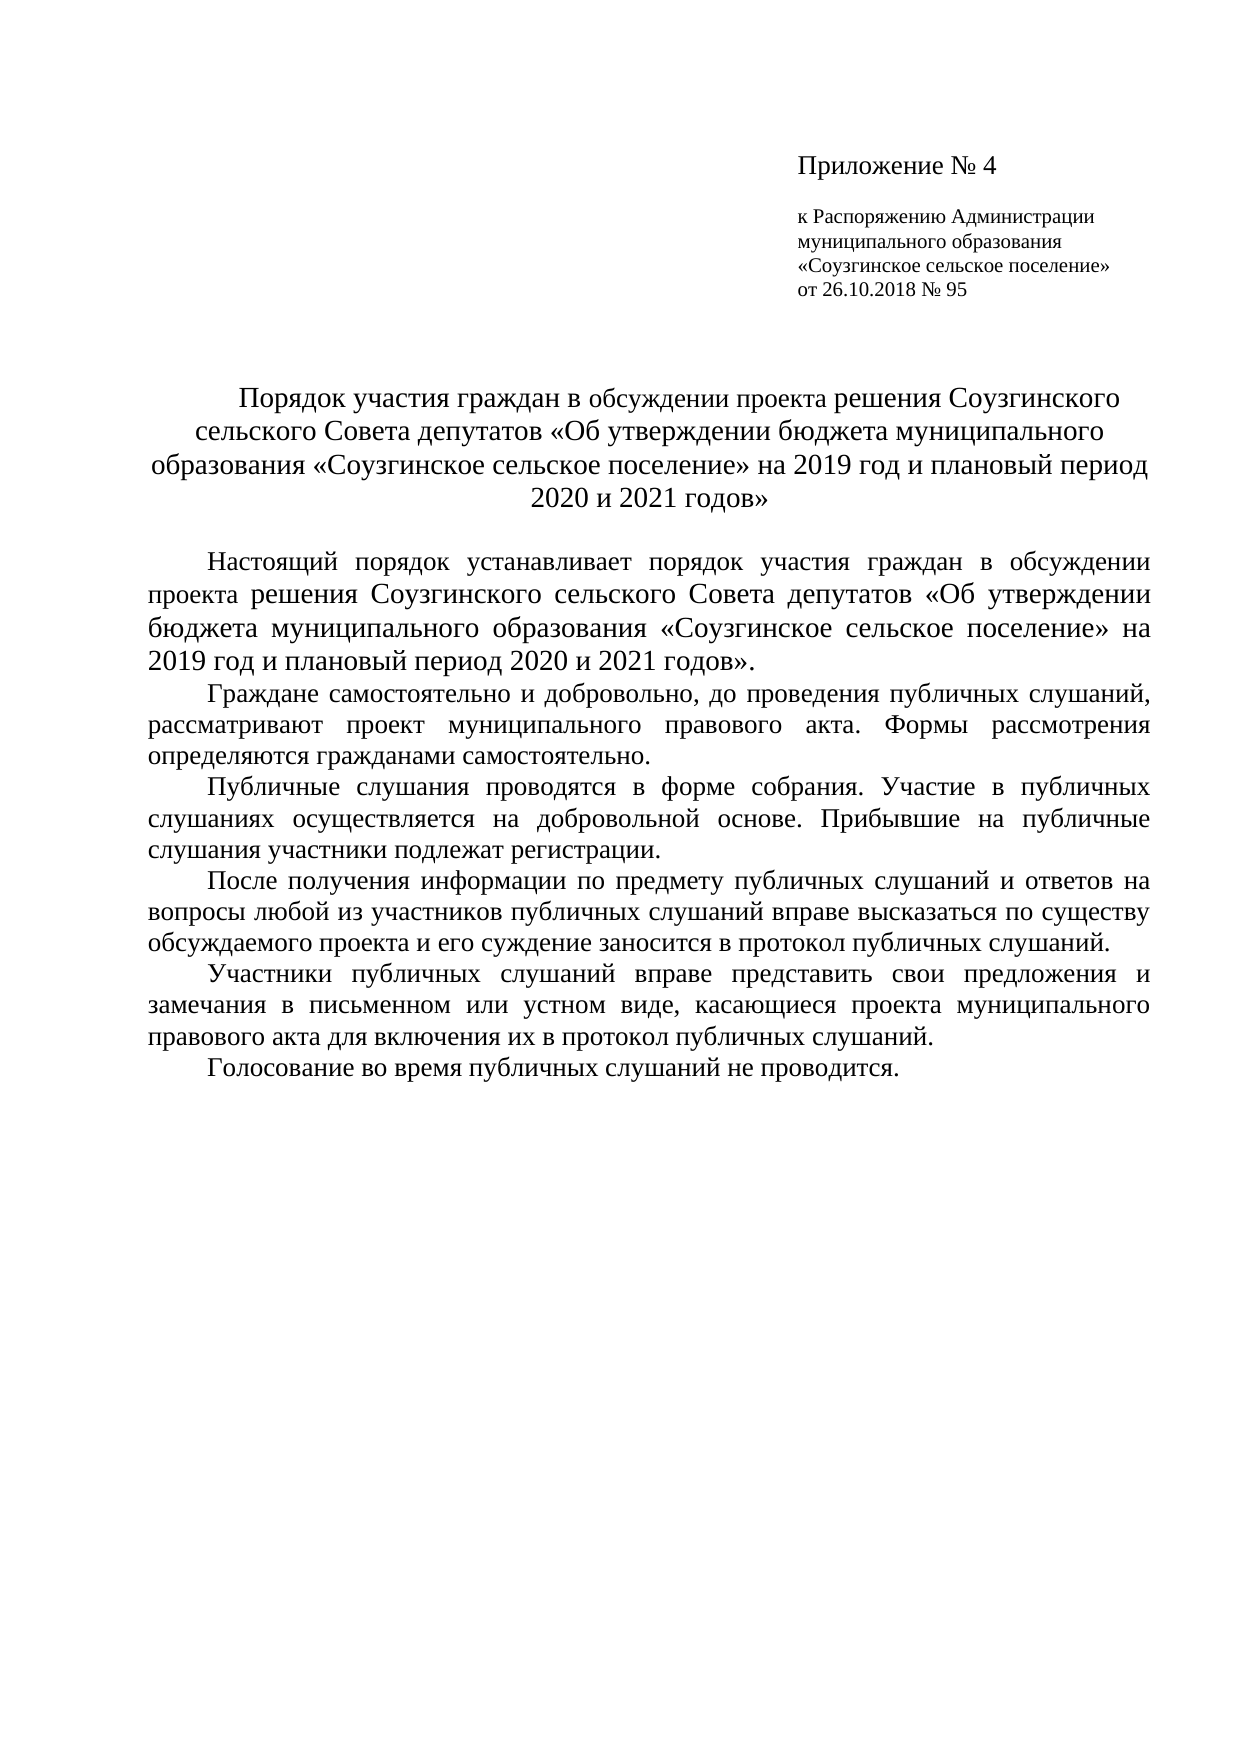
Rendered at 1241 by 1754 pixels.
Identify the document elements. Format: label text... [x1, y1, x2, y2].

text Публичные слушания проводятся в форме собрания. Участие в публичных слушаниях осуществляется на добровольной основе. Прибывшие на публичные слушания участники подлежат регистрации. [148, 771, 1152, 864]
text Настоящий порядок устанавливает порядок участия граждан в обсуждении проекта решения Соузгинского сельского Совета депутатов «Об утверждении бюджета муниципального образования «Соузгинское сельское поселение» на 2019 год и плановый период 2020 и 2021 годов». [148, 545, 1152, 677]
text Участники публичных слушаний вправе представить свои предложения и замечания в письменном или устном виде, касающиеся проекта муниципального правового акта для включения их в протокол публичных слушаний. [148, 957, 1152, 1051]
text Приложение № 4 [148, 149, 1152, 180]
text Голосование во время публичных слушаний не проводится. [148, 1051, 1152, 1082]
text После получения информации по предмету публичных слушаний и ответов на вопросы любой из участников публичных слушаний вправе высказаться по существу обсуждаемого проекта и его суждение заносится в протокол публичных слушаний. [148, 864, 1152, 957]
text от 26.10.2018 № 95 [148, 277, 1152, 301]
text «Соузгинское сельское поселение» [148, 253, 1152, 277]
text муниципального образования [148, 228, 1152, 253]
text Порядок участия граждан в обсуждении проекта решения Соузгинского сельского Совета депутатов «Об утверждении бюджета муниципального образования «Соузгинское сельское поселение» на 2019 год и плановый период 2020 и 2021 годов» [148, 380, 1152, 514]
text к Распоряжению Администрации [148, 204, 1152, 228]
text Граждане самостоятельно и добровольно, до проведения публичных слушаний, рассматривают проект муниципального правового акта. Формы рассмотрения определяются гражданами самостоятельно. [148, 677, 1152, 771]
